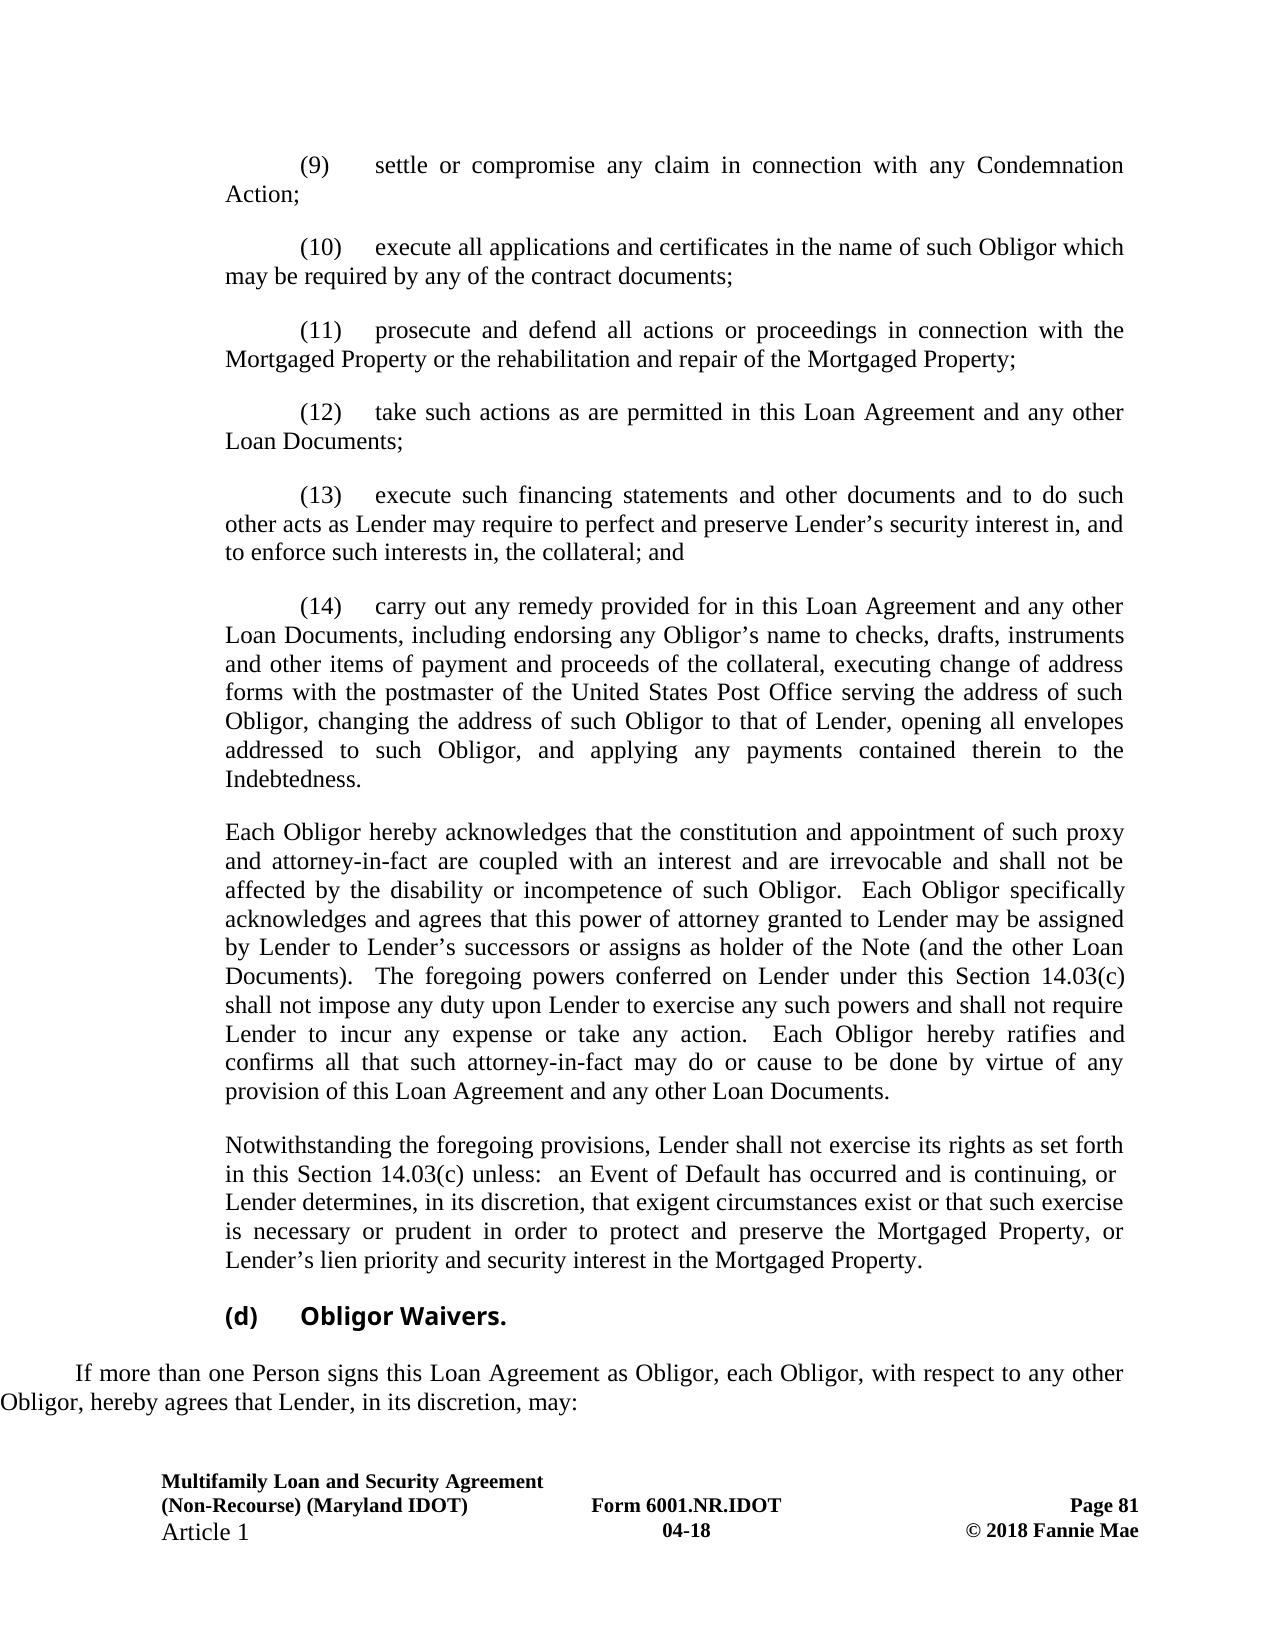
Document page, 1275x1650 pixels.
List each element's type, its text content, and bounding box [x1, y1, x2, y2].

subtitle execute all applications and certificates in the name of such Obligor which may be required by any of the contract documents; [225, 232, 1125, 290]
text If more than one Person signs this Loan Agreement as Obligor, each Obligor, with respect to any other Obligor, hereby agrees that Lender, in its discretion, may: [0, 1358, 1125, 1415]
subtitle settle or compromise any claim in connection with any Condemnation Action; [225, 150, 1125, 207]
subtitle Obligor Waivers. [150, 1299, 1125, 1333]
subtitle execute such financing statements and other documents and to do such other acts as Lender may require to perfect and preserve Lender’s security interest in, and to enforce such interests in, the collateral; and [225, 480, 1125, 566]
text Notwithstanding the foregoing provisions, Lender shall not exercise its rights as set forth in this Section 14.03(c) unless: an Event of Default has occurred and is continuing, or Lender determines, in its discretion, that exigent circumstances exist or that such exercise is necessary or prudent in order to protect and preserve the Mortgaged Property, or Lender’s lien priority and security interest in the Mortgaged Property. [225, 1130, 1125, 1274]
subtitle carry out any remedy provided for in this Loan Agreement and any other Loan Documents, including endorsing any Obligor’s name to checks, drafts, instruments and other items of payment and proceeds of the collateral, executing change of address forms with the postmaster of the United States Post Office serving the address of such Obligor, changing the address of such Obligor to that of Lender, opening all envelopes addressed to such Obligor, and applying any payments contained therein to the Indebtedness. [225, 591, 1125, 792]
subtitle take such actions as are permitted in this Loan Agreement and any other Loan Documents; [225, 397, 1125, 455]
text Each Obligor hereby acknowledges that the constitution and appointment of such proxy and attorney-in-fact are coupled with an interest and are irrevocable and shall not be affected by the disability or incompetence of such Obligor. Each Obligor specifically acknowledges and agrees that this power of attorney granted to Lender may be assigned by Lender to Lender’s successors or assigns as holder of the Note (and the other Loan Documents). The foregoing powers conferred on Lender under this Section 14.03(c) shall not impose any duty upon Lender to exercise any such powers and shall not require Lender to incur any expense or take any action. Each Obligor hereby ratifies and confirms all that such attorney-in-fact may do or cause to be done by virtue of any provision of this Loan Agreement and any other Loan Documents. [225, 817, 1125, 1105]
subtitle prosecute and defend all actions or proceedings in connection with the Mortgaged Property or the rehabilitation and repair of the Mortgaged Property; [225, 315, 1125, 372]
